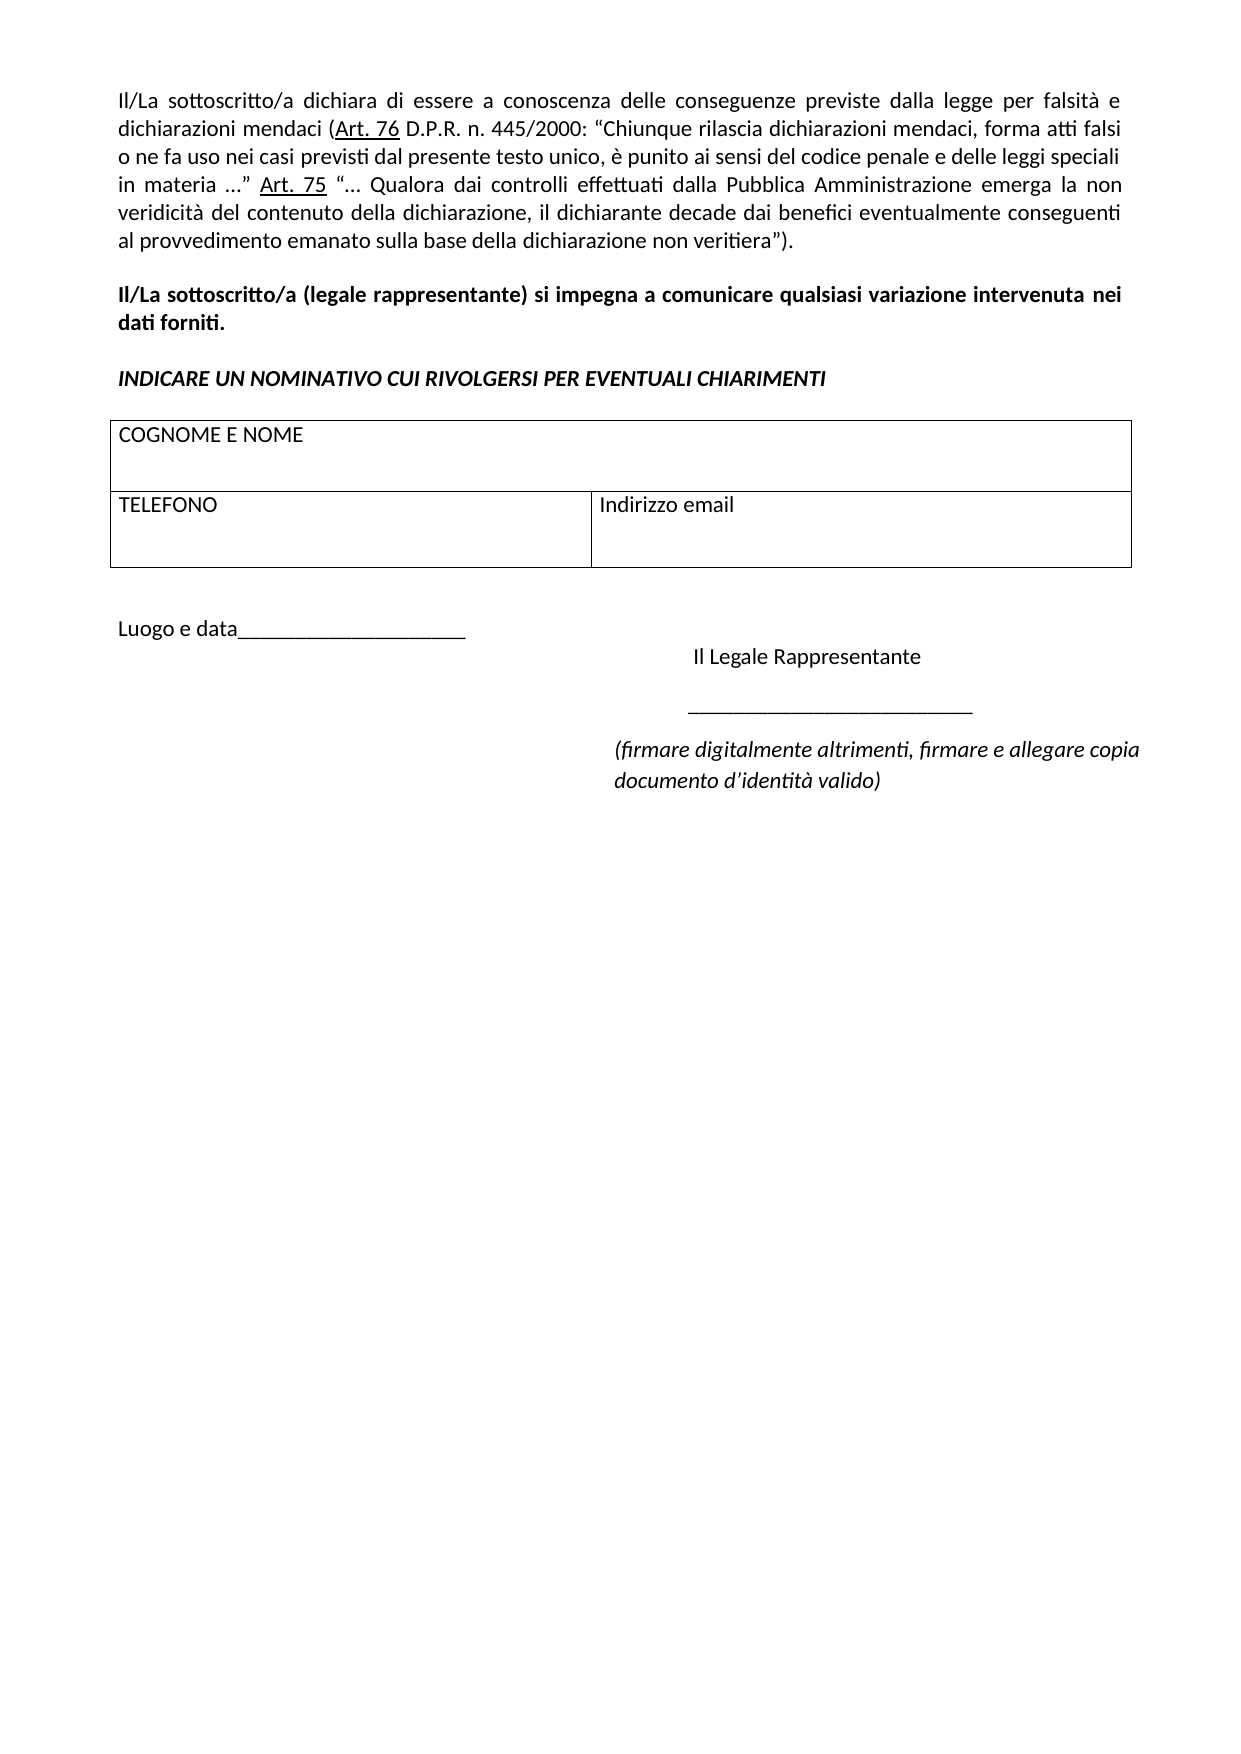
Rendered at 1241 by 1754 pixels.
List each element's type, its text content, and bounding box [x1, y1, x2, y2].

subtitle Il/La sottoscritto/a (legale rappresentante) si impegna a comunicare qualsiasi variazione intervenuta nei dati forniti. [118, 280, 1122, 336]
text _________________________ [614, 689, 1144, 717]
text Il/La sottoscritto/a dichiara di essere a conoscenza delle conseguenze previste dalla legge per falsità e dichiarazioni mendaci (Art. 76 D.P.R. n. 445/2000: “Chiunque rilascia dichiarazioni mendaci, forma atti falsi o ne fa uso nei casi previsti dal presente testo unico, è punito ai sensi del codice penale e delle leggi speciali in materia …” Art. 75 “… Qualora dai controlli effettuati dalla Pubblica Amministrazione emerga la non veridicità del contenuto della dichiarazione, il dichiarante decade dai benefici eventualmente conseguenti al provvedimento emanato sulla base della dichiarazione non veritiera”). [118, 86, 1122, 254]
text Il Legale Rappresentante [614, 642, 1144, 670]
table_cell TELEFONO [111, 492, 591, 567]
table_header COGNOME E NOME [111, 421, 1131, 491]
text INDICARE UN NOMINATIVO CUI RIVOLGERSI PER EVENTUALI CHIARIMENTI [118, 364, 1144, 392]
text (firmare digitalmente altrimenti, firmare e allegare copia documento d’identità valido) [614, 736, 1144, 794]
subtitle Luogo e data____________________ [118, 614, 1144, 642]
table_cell Indirizzo email [592, 492, 1131, 567]
